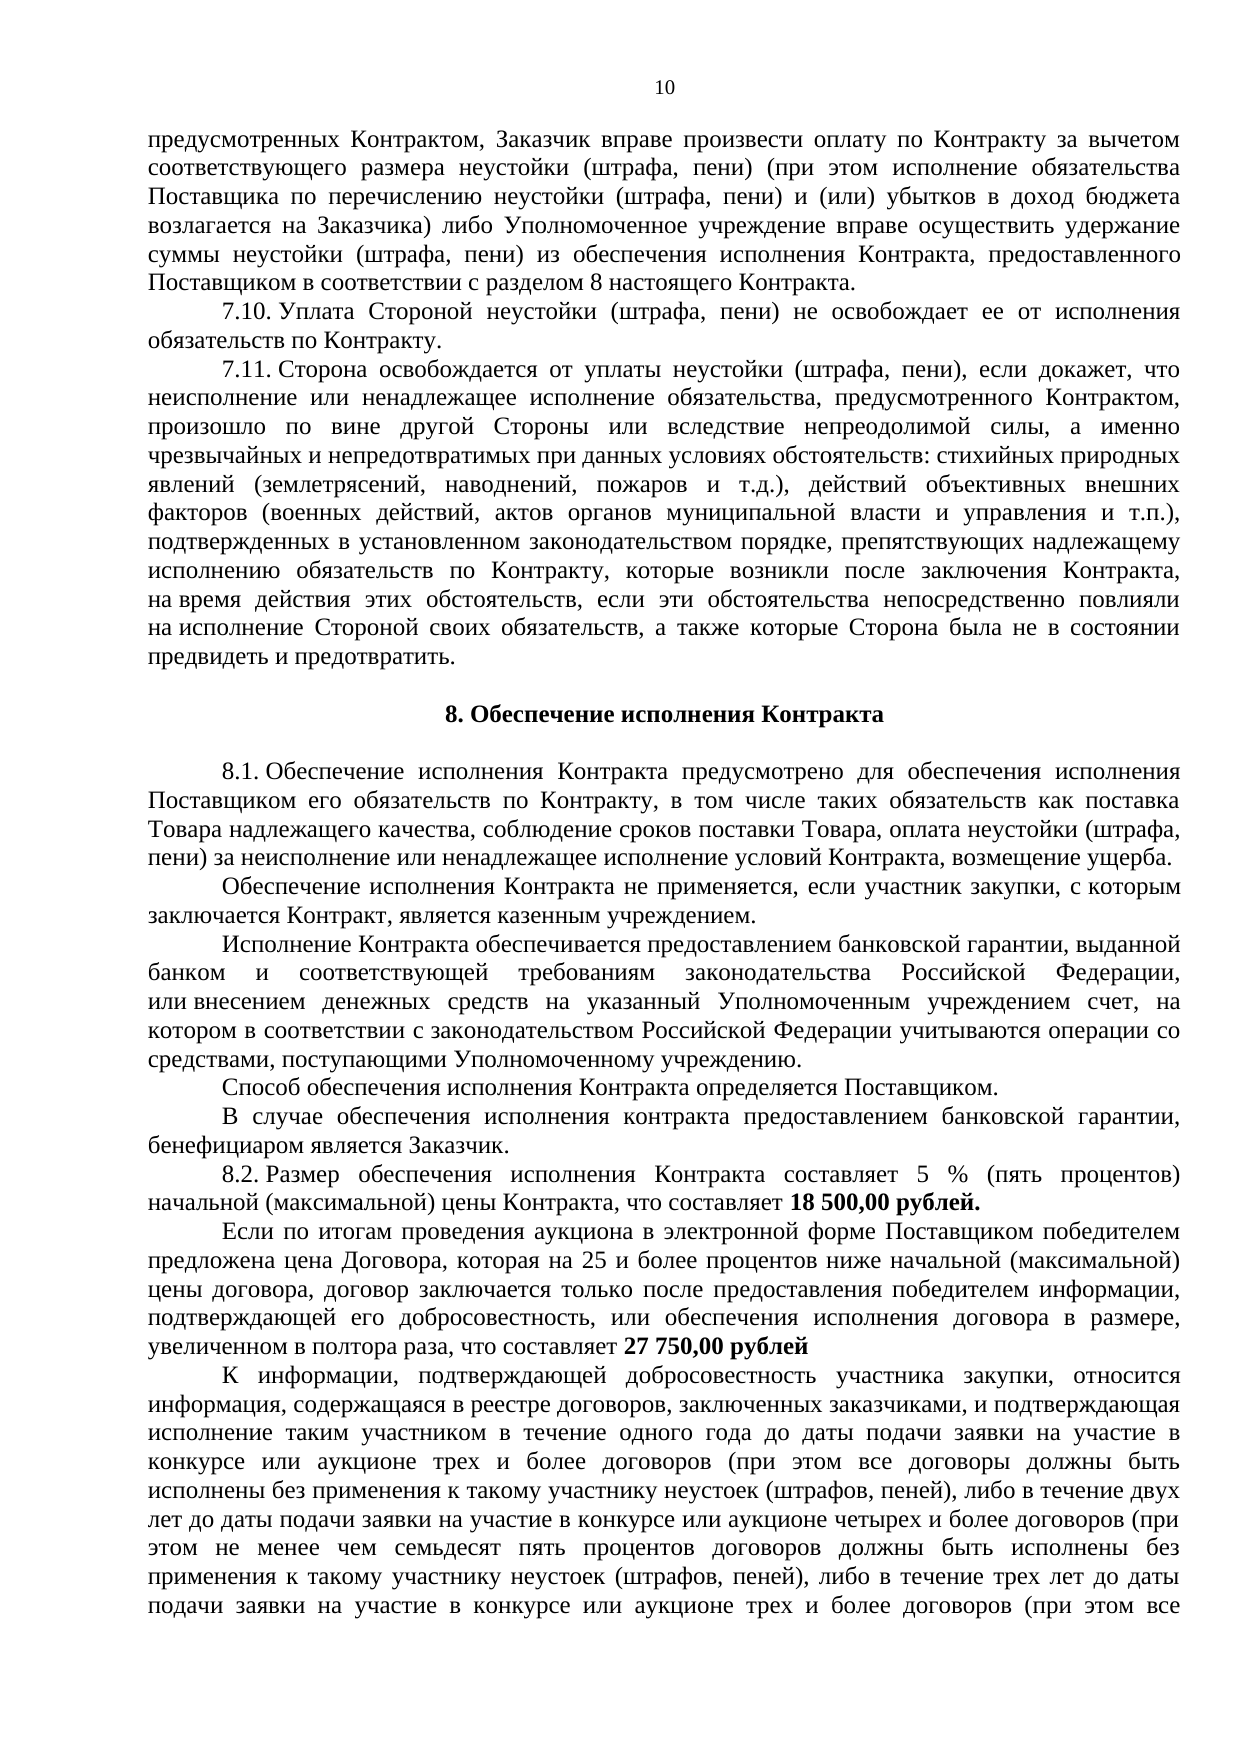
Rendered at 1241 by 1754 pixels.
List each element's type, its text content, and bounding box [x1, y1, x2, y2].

text Способ обеспечения исполнения Контракта определяется Поставщиком. [148, 1072, 1181, 1101]
text 7.10. Уплата Стороной неустойки (штрафа, пени) не освобождает ее от исполнения обязательств по Контракту. [148, 296, 1181, 354]
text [148, 1360, 1181, 1619]
text 8.1. Обеспечение исполнения Контракта предусмотрено для обеспечения исполнения Поставщиком его обязательств по Контракту, в том числе таких обязательств как поставка Товара надлежащего качества, соблюдение сроков поставки Товара, оплата неустойки (штрафа, пени) за неисполнение или ненадлежащее исполнение условий Контракта, возмещение ущерба. [148, 756, 1181, 871]
text 7.11. Сторона освобождается от уплаты неустойки (штрафа, пени), если докажет, что неисполнение или ненадлежащее исполнение обязательства, предусмотренного Контрактом, произошло по вине другой Стороны или вследствие непреодолимой силы, а именно чрезвычайных и непредотвратимых при данных условиях обстоятельств: стихийных природных явлений (землетрясений, наводнений, пожаров и т.д.), действий объективных внешних факторов (военных действий, актов органов муниципальной власти и управления и т.п.), подтвержденных в установленном законодательством порядке, препятствующих надлежащему исполнению обязательств по Контракту, которые возникли после заключения Контракта, на время действия этих обстоятельств, если эти обстоятельства непосредственно повлияли на исполнение Стороной своих обязательств, а также которые Сторона была не в состоянии предвидеть и предотвратить. [148, 354, 1181, 670]
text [148, 124, 1181, 296]
text В случае обеспечения исполнения контракта предоставлением банковской гарантии, бенефициаром является Заказчик. [148, 1101, 1181, 1159]
text Если по итогам проведения аукциона в электронной форме Поставщиком победителем предложена цена Договора, которая на 25 и более процентов ниже начальной (максимальной) цены договора, договор заключается только после предоставления победителем информации, подтверждающей его добросовестность, или обеспечения исполнения договора в размере, увеличенном в полтора раза, что составляет 27 750,00 рублей [148, 1216, 1181, 1360]
text Обеспечение исполнения Контракта не применяется, если участник закупки, с которым заключается Контракт, является казенным учреждением. [148, 871, 1181, 929]
text Исполнение Контракта обеспечивается предоставлением банковской гарантии, выданной банком и соответствующей требованиям законодательства Российской Федерации, или внесением денежных средств на указанный Уполномоченным учреждением счет, на котором в соответствии с законодательством Российской Федерации учитываются операции со средствами, поступающими Уполномоченному учреждению. [148, 929, 1181, 1072]
text 8. Обеспечение исполнения Контракта [148, 699, 1181, 727]
text 8.2. Размер обеспечения исполнения Контракта составляет 5 % (пять процентов) начальной (максимальной) цены Контракта, что составляет 18 500,00 рублей. [148, 1159, 1181, 1216]
